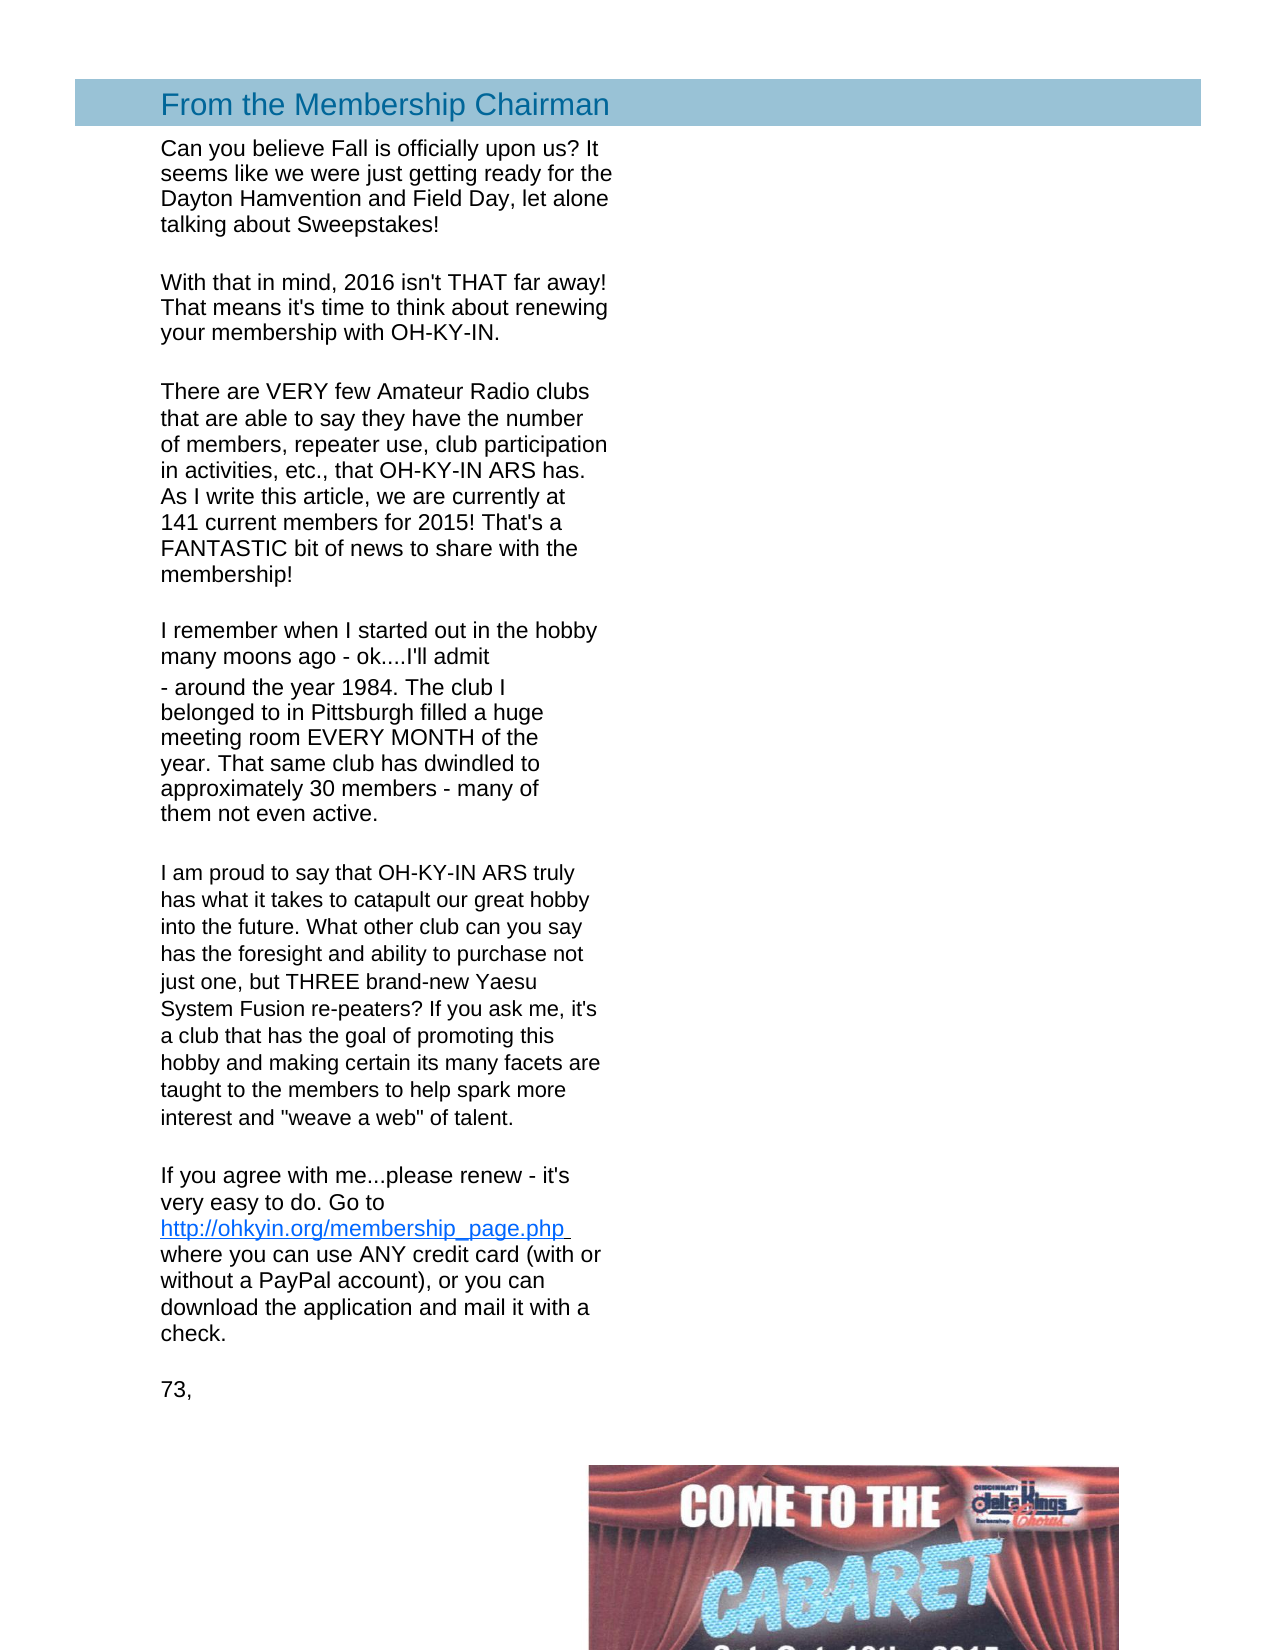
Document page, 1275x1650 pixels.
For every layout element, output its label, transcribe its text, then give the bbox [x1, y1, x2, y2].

picture [75, 79, 1201, 126]
picture [154, 1465, 1119, 1650]
text If you agree with me...please renew - it's very easy to do. Go to http://ohkyin.org/membership_page.php where you can use ANY credit card (with or without a PayPal account), or you can download the application and mail it with a check. [160, 1163, 606, 1346]
text Can you believe Fall is officially upon us? It seems like we were just getting ready for the Dayton Hamvention and Field Day, let alone talking about Sweepstakes! [160, 136, 623, 237]
text There are VERY few Amateur Radio clubs that are able to say they have the number of members, repeater use, club participation in activities, etc., that OH-KY-IN ARS has. As I write this article, we are currently at 141 current members for 2015! That's a FANTASTIC bit of news to share with the membership! [160, 379, 608, 588]
text I remember when I started out in the hobby many moons ago - ok....I'll admit [160, 617, 623, 670]
text From the Membership Chairman [160, 86, 623, 122]
text 73, [160, 1376, 623, 1402]
text With that in mind, 2016 isn't THAT far away! That means it's time to think about renewing your membership with OH-KY-IN. [160, 270, 621, 345]
text I am proud to say that OH-KY-IN ARS truly has what it takes to catapult our great hobby into the future. What other club can you say has the foresight and ability to purchase not just one, but THREE brand-new Yaesu System Fusion re-peaters? If you ask me, it's a club that has the goal of promoting this hobby and making certain its many facets are taught to the members to help spark more interest and "weave a web" of talent. [160, 860, 612, 1130]
text - around the year 1984. The club I belonged to in Pittsburgh filled a huge meeting room EVERY MONTH of the year. That same club has dwindled to approximately 30 members - many of them not even active. [160, 675, 592, 827]
